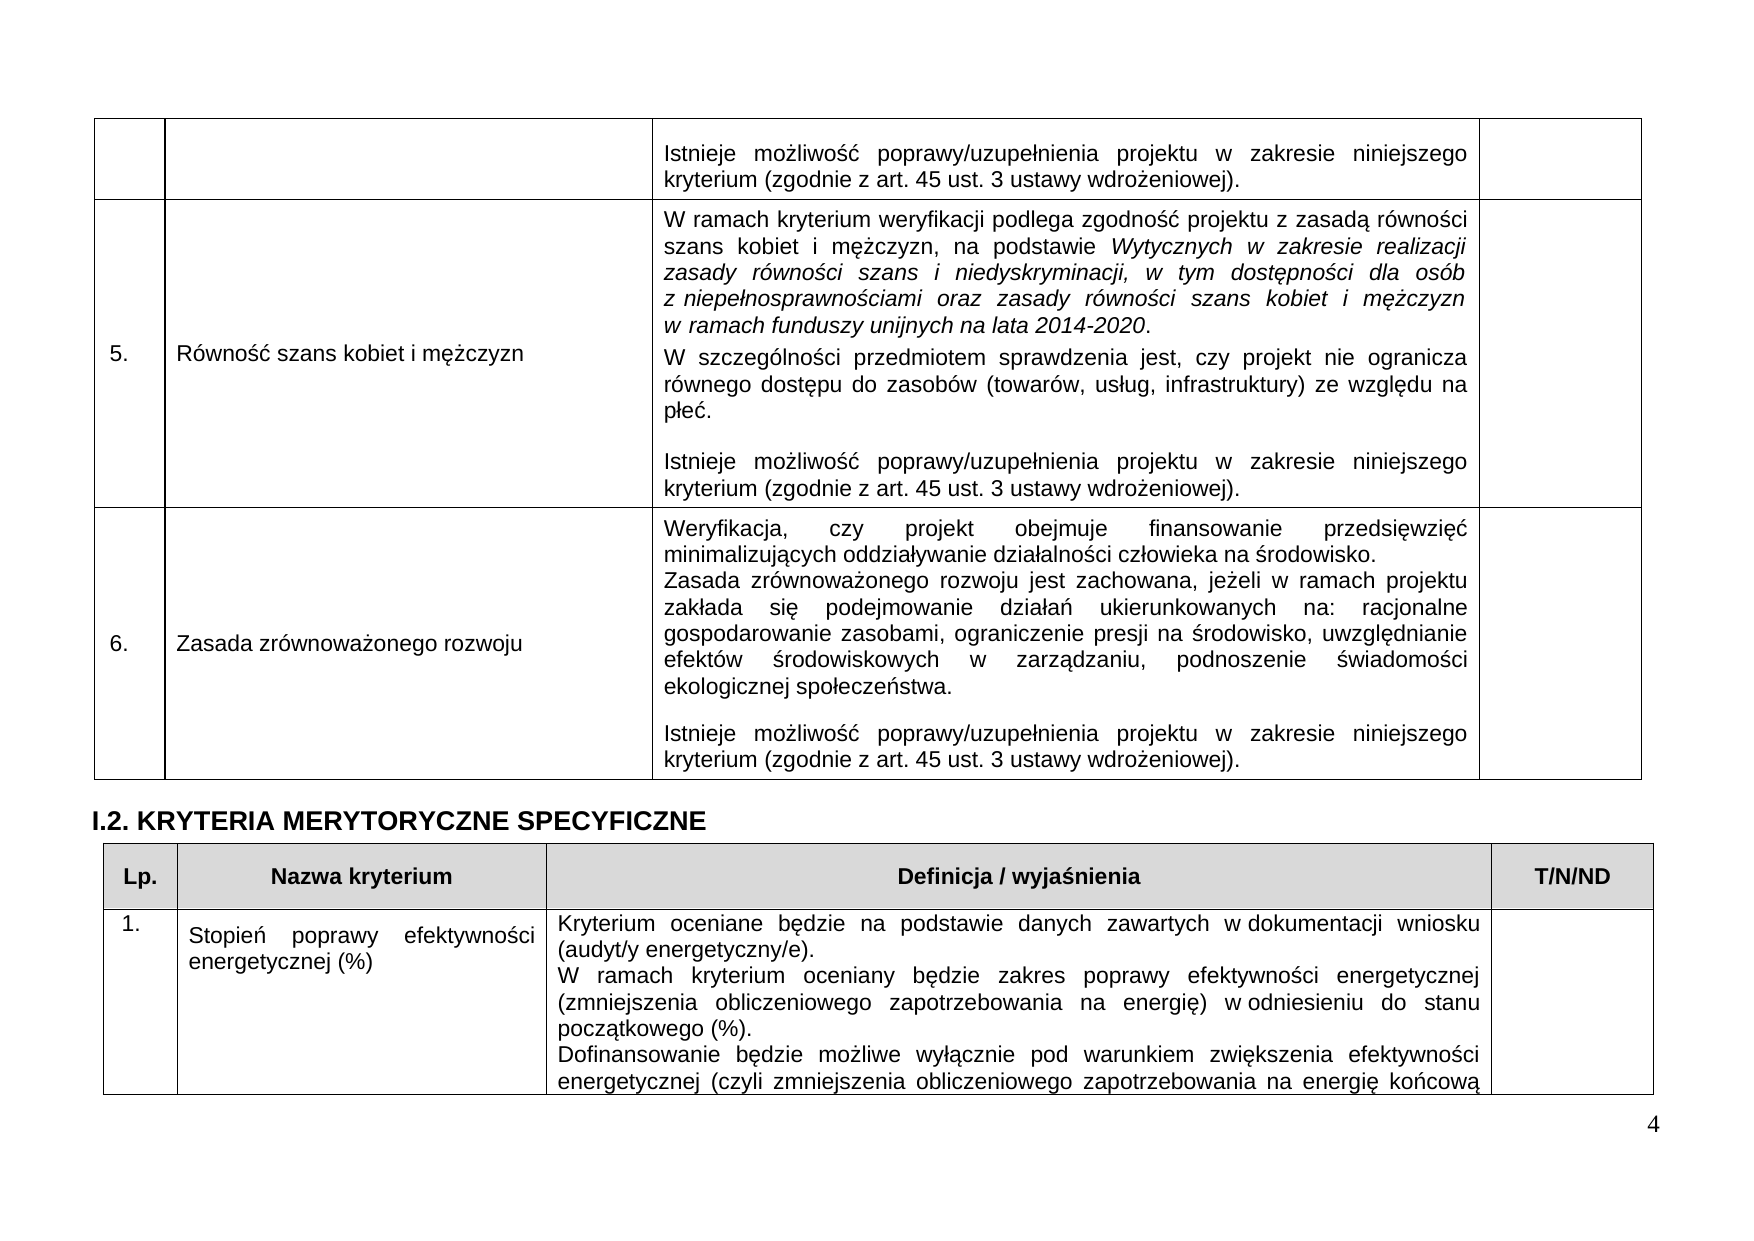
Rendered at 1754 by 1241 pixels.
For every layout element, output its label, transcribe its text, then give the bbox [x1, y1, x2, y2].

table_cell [178, 910, 546, 1094]
table_header Nazwa kryterium [178, 844, 546, 908]
table_cell [1480, 200, 1641, 507]
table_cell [547, 910, 1491, 1094]
table_cell [95, 508, 164, 779]
table_header T/N/ND [1492, 844, 1653, 908]
table_cell Weryfikacja, czy projekt obejmuje finansowanie przedsięwzięć minimalizujących oddziaływanie działalności człowieka na środowisko. Zasada zrównoważonego rozwoju jest zachowana, jeżeli w ramach projektu zakłada się podejmowanie działań ukierunkowanych na: racjonalne gospodarowanie zasobami, ograniczenie presji na środowisko, uwzględnianie efektów środowiskowych w zarządzaniu, podnoszenie świadomości ekologicznej społeczeństwa. Istnieje możliwość poprawy/uzupełnienia projektu w zakresie niniejszego kryterium (zgodnie z art. 45 ust. 3 ustawy wdrożeniowej). [653, 508, 1479, 779]
table_cell W ramach kryterium weryfikacji podlega zgodność projektu z zasadą równości szans kobiet i mężczyzn, na podstawie Wytycznych w zakresie realizacji zasady równości szans i niedyskryminacji, w tym dostępności dla osób z niepełnosprawnościami oraz zasady równości szans kobiet i mężczyzn w ramach funduszy unijnych na lata 2014-2020. W szczególności przedmiotem sprawdzenia jest, czy projekt nie ogranicza równego dostępu do zasobów (towarów, usług, infrastruktury) ze względu na płeć. Istnieje możliwość poprawy/uzupełnienia projektu w zakresie niniejszego kryterium (zgodnie z art. 45 ust. 3 ustawy wdrożeniowej). [653, 200, 1479, 507]
table_cell [1480, 119, 1641, 199]
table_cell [166, 119, 652, 199]
table_cell [95, 119, 164, 199]
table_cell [653, 119, 1479, 199]
subtitle I.2. KRYTERIA MERYTORYCZNE SPECYFICZNE [92, 805, 1659, 836]
table_cell Równość szans kobiet i mężczyzn [166, 200, 652, 507]
table_cell Zasada zrównoważonego rozwoju [166, 508, 652, 779]
table_cell [1480, 508, 1641, 779]
table_cell [104, 910, 177, 1094]
table_header Lp. [104, 844, 177, 908]
table_cell [95, 200, 164, 507]
table_cell [1492, 910, 1653, 1094]
table_header Definicja / wyjaśnienia [547, 844, 1491, 908]
